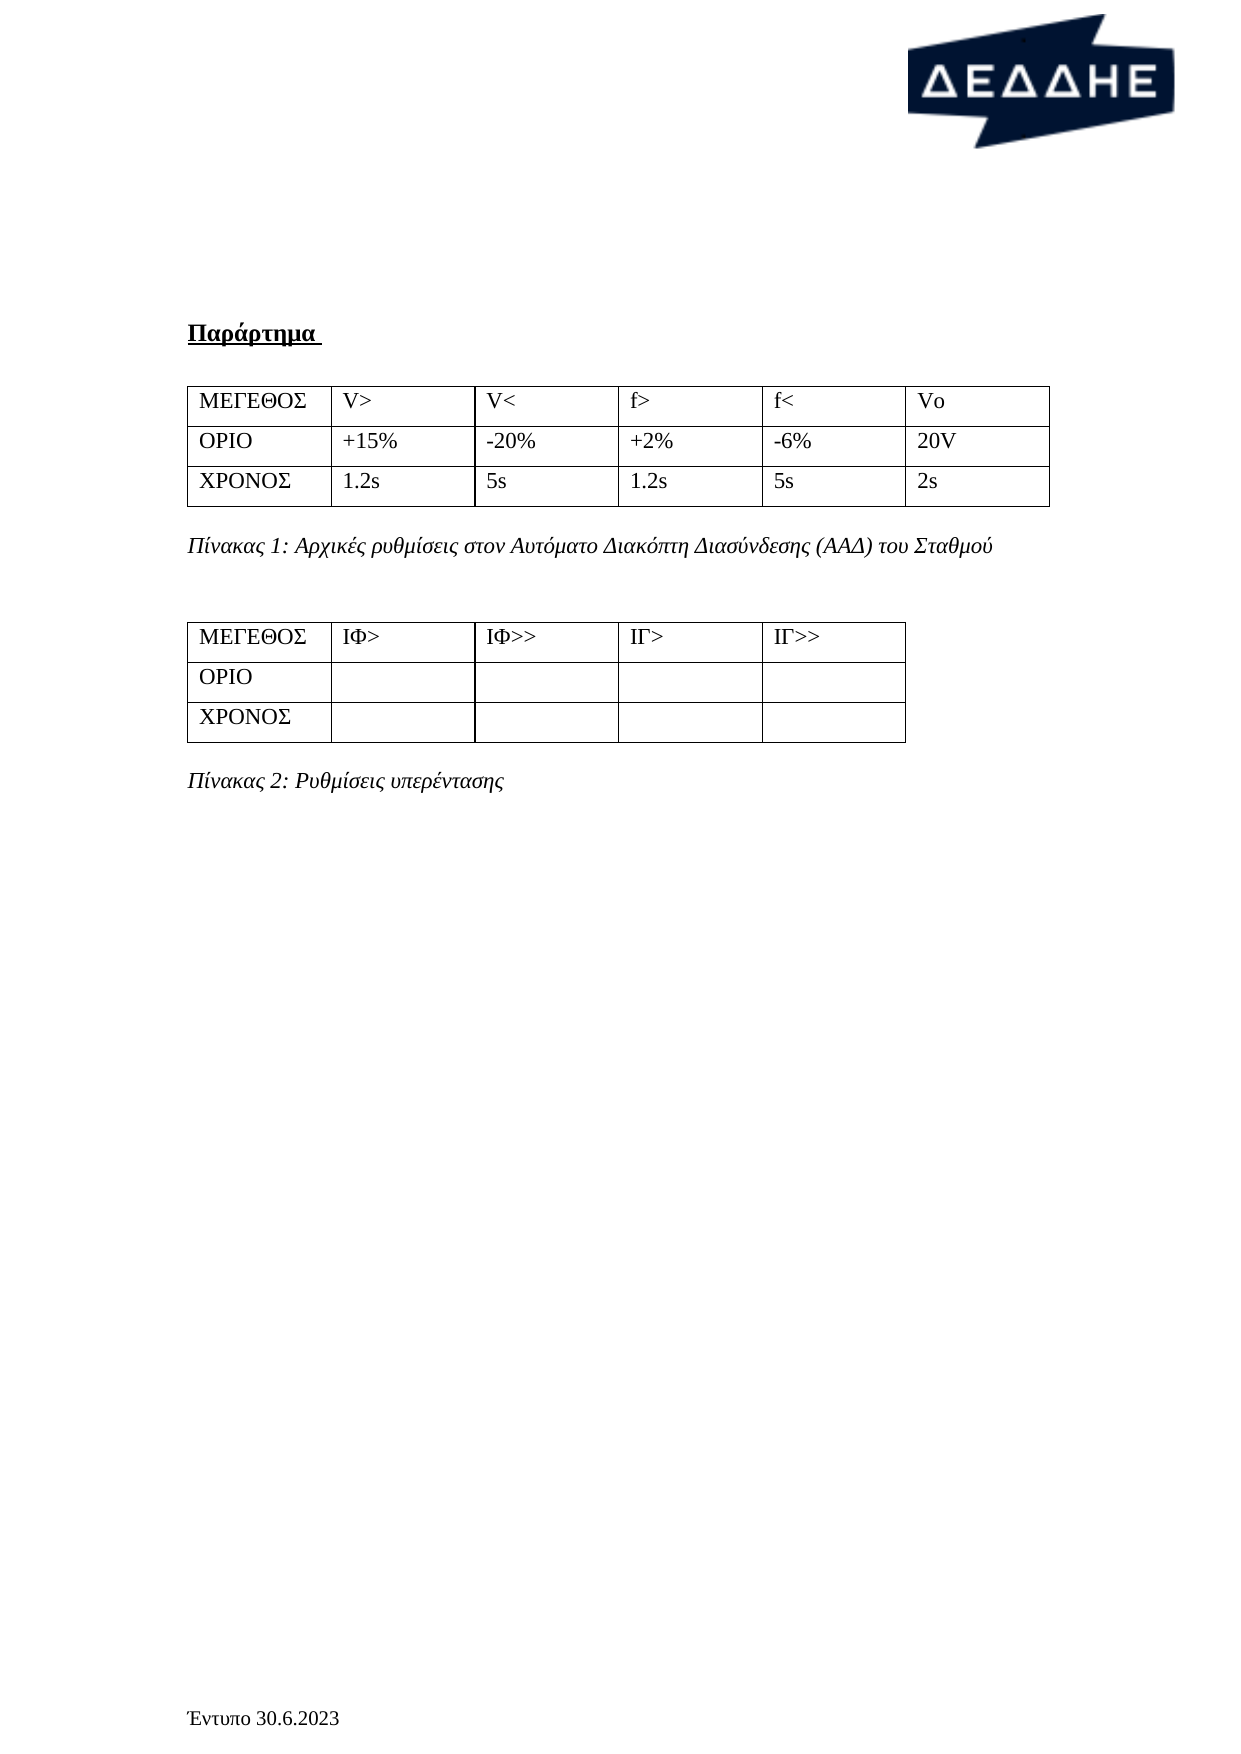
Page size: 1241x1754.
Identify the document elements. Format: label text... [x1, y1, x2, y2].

table_cell 20V [906, 427, 1049, 466]
table_cell +15% [332, 427, 474, 466]
table_header V< [476, 387, 618, 426]
table_cell [476, 663, 618, 702]
table_header ΙΓ> [619, 623, 762, 662]
table_header ΜΕΓΕΘΟΣ [188, 623, 331, 662]
table_header Vo [906, 387, 1049, 426]
table_header f< [763, 387, 905, 426]
table_cell [332, 663, 474, 702]
table_cell ΟΡΙΟ [188, 427, 331, 466]
table_header ΙΦ>> [476, 623, 618, 662]
table_cell -6% [763, 427, 905, 466]
text Πίνακας 2: Ρυθμίσεις υπερέντασης [187, 768, 1177, 794]
picture [908, 14, 1177, 151]
table_header V> [332, 387, 474, 426]
table_cell 5s [763, 467, 905, 506]
table_cell 1.2s [332, 467, 474, 506]
table_cell -20% [476, 427, 618, 466]
table_cell [476, 703, 618, 742]
table_cell [763, 663, 905, 702]
table_header ΜΕΓΕΘΟΣ [188, 387, 331, 426]
table_cell ΧΡΟΝΟΣ [188, 467, 331, 506]
table_header ΙΓ>> [763, 623, 905, 662]
table_header f> [619, 387, 762, 426]
table_cell 5s [476, 467, 618, 506]
table_cell [619, 703, 762, 742]
table_cell 2s [906, 467, 1049, 506]
table_cell [332, 703, 474, 742]
text Παράρτημα [187, 318, 1050, 347]
table_cell [619, 663, 762, 702]
table_cell ΟΡΙΟ [188, 663, 331, 702]
table_cell +2% [619, 427, 762, 466]
table_cell 1.2s [619, 467, 762, 506]
table_cell [763, 703, 905, 742]
table_cell ΧΡΟΝΟΣ [188, 703, 331, 742]
text Πίνακας 1: Αρχικές ρυθμίσεις στον Αυτόματο Διακόπτη Διασύνδεσης (ΑΑΔ) του Σταθμού [187, 532, 1177, 558]
table_header ΙΦ> [332, 623, 474, 662]
